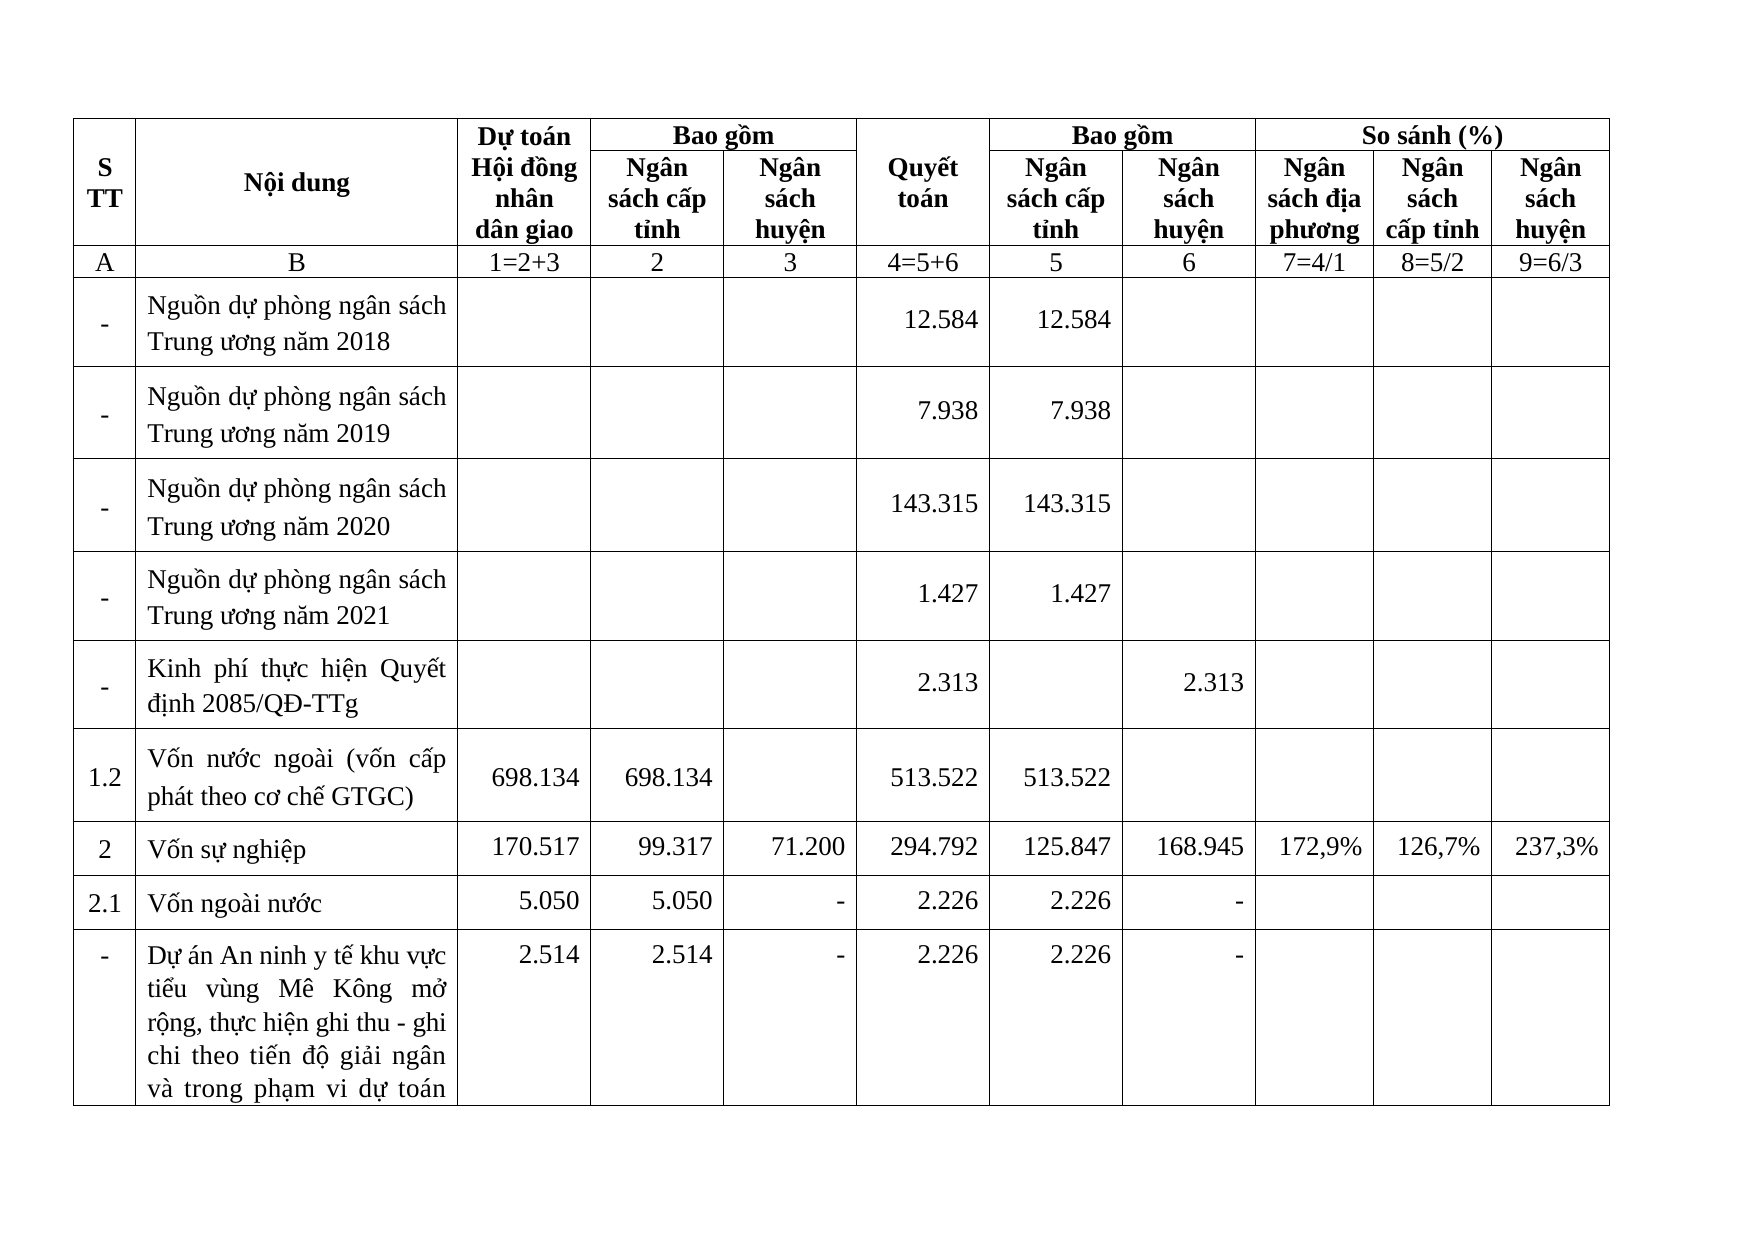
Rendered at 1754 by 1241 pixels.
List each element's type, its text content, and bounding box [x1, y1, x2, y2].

table_cell 3 [724, 246, 856, 277]
table_cell 513.522 [857, 729, 989, 821]
table_cell Kinh phí thực hiện Quyết định 2085/QĐ-TTg [136, 641, 457, 728]
table_cell - [74, 367, 135, 458]
table_cell 513.522 [990, 729, 1122, 821]
table_cell 7.938 [990, 367, 1122, 458]
table_cell - [724, 930, 856, 1104]
table_cell [1123, 729, 1255, 821]
table_cell [1256, 459, 1373, 551]
table_cell [458, 552, 590, 639]
table_cell 99.317 [591, 822, 723, 874]
table_cell 1.427 [857, 552, 989, 639]
table_cell - [1123, 930, 1255, 1104]
table_cell 1.2 [74, 729, 135, 821]
table_cell 2.1 [74, 876, 135, 928]
table_header So sánh (%) [1256, 119, 1609, 150]
table_cell [990, 641, 1122, 728]
table_cell Ngân sách huyện [1123, 151, 1255, 245]
table_cell [1492, 459, 1609, 551]
table_cell Ngân sách cấp tỉnh [591, 151, 723, 245]
table_cell 125.847 [990, 822, 1122, 874]
table_cell Ngân sách huyện [1492, 151, 1609, 245]
table_cell Nguồn dự phòng ngân sách Trung ương năm 2019 [136, 367, 457, 458]
table_cell [1256, 278, 1373, 366]
table_cell 172,9% [1256, 822, 1373, 874]
table_cell Ngân sách cấp tỉnh [1374, 151, 1491, 245]
table_cell Vốn sự nghiệp [136, 822, 457, 874]
table_cell 5.050 [591, 876, 723, 928]
table_cell [591, 367, 723, 458]
table_cell [1374, 729, 1491, 821]
table_cell [1374, 876, 1491, 928]
table_cell [458, 367, 590, 458]
table_cell 1=2+3 [458, 246, 590, 277]
table_cell Nguồn dự phòng ngân sách Trung ương năm 2018 [136, 278, 457, 366]
table_cell [1374, 641, 1491, 728]
table_cell 71.200 [724, 822, 856, 874]
table_cell [1123, 552, 1255, 639]
table_cell [1374, 552, 1491, 639]
table_cell [1374, 367, 1491, 458]
table_cell 12.584 [990, 278, 1122, 366]
table_cell [458, 459, 590, 551]
table_cell Dự án An ninh y tế khu vực tiểu vùng Mê Kông mở rộng, thực hiện ghi thu - ghi chi theo tiến độ giải ngân và trong phạm vi dự toán được giao [136, 930, 457, 1104]
table_cell [1374, 459, 1491, 551]
table_cell [1256, 641, 1373, 728]
table_cell 7=4/1 [1256, 246, 1373, 277]
table_cell Nguồn dự phòng ngân sách Trung ương năm 2020 [136, 459, 457, 551]
table_cell 143.315 [990, 459, 1122, 551]
table_cell [1256, 930, 1373, 1104]
table_cell 698.134 [591, 729, 723, 821]
table_cell [1492, 367, 1609, 458]
table_cell A [74, 246, 135, 277]
table_cell 1.427 [990, 552, 1122, 639]
table_cell Vốn nước ngoài (vốn cấp phát theo cơ chế GTGC) [136, 729, 457, 821]
table_cell B [136, 246, 457, 277]
table_cell [1374, 278, 1491, 366]
table_cell 2.226 [857, 876, 989, 928]
table_cell 9=6/3 [1492, 246, 1609, 277]
table_cell [724, 729, 856, 821]
table_cell [1492, 729, 1609, 821]
table_cell 143.315 [857, 459, 989, 551]
table_cell [1123, 278, 1255, 366]
table_header Quyết toán [857, 119, 989, 245]
table_cell [1256, 729, 1373, 821]
table_cell 170.517 [458, 822, 590, 874]
table_cell [1256, 367, 1373, 458]
table_cell [458, 278, 590, 366]
table_cell - [74, 930, 135, 1104]
table_cell 8=5/2 [1374, 246, 1491, 277]
table_cell 2.313 [1123, 641, 1255, 728]
table_header Dự toán Hội đồng nhân dân giao [458, 119, 590, 245]
table_cell - [74, 641, 135, 728]
table_cell 4=5+6 [857, 246, 989, 277]
table_header Nội dung [136, 119, 457, 245]
table_cell [1492, 930, 1609, 1104]
table_header Bao gồm [990, 119, 1255, 150]
table_cell Ngân sách huyện [724, 151, 856, 245]
table_cell [724, 278, 856, 366]
table_cell 2.313 [857, 641, 989, 728]
table_cell 698.134 [458, 729, 590, 821]
table_cell [1256, 876, 1373, 928]
table_cell Nguồn dự phòng ngân sách Trung ương năm 2021 [136, 552, 457, 639]
table_header S TT [74, 119, 135, 245]
table_cell 2.514 [591, 930, 723, 1104]
table_cell 2.226 [990, 876, 1122, 928]
table_cell 294.792 [857, 822, 989, 874]
table_cell 237,3% [1492, 822, 1609, 874]
table_cell [1492, 278, 1609, 366]
table_cell 2 [74, 822, 135, 874]
table_cell [724, 367, 856, 458]
table_cell Ngân sách cấp tỉnh [990, 151, 1122, 245]
table_cell [1256, 552, 1373, 639]
table_cell [591, 459, 723, 551]
table_cell 6 [1123, 246, 1255, 277]
table_cell 5.050 [458, 876, 590, 928]
table_cell 12.584 [857, 278, 989, 366]
table_cell Ngân sách địa phương [1256, 151, 1373, 245]
table_cell [1123, 367, 1255, 458]
table_cell 126,7% [1374, 822, 1491, 874]
table_cell Vốn ngoài nước [136, 876, 457, 928]
table_cell [591, 278, 723, 366]
table_header Bao gồm [591, 119, 856, 150]
table_cell 7.938 [857, 367, 989, 458]
table_cell 2 [591, 246, 723, 277]
table_cell - [74, 552, 135, 639]
table_cell [591, 552, 723, 639]
table_cell [1492, 641, 1609, 728]
table_cell 2.226 [990, 930, 1122, 1104]
table_cell [724, 641, 856, 728]
table_cell [1123, 459, 1255, 551]
table_cell [1492, 876, 1609, 928]
table_cell 168.945 [1123, 822, 1255, 874]
table_cell 5 [990, 246, 1122, 277]
table_cell - [74, 459, 135, 551]
table_cell [458, 641, 590, 728]
table_cell - [74, 278, 135, 366]
table_cell [1374, 930, 1491, 1104]
table_cell 2.226 [857, 930, 989, 1104]
table_cell - [724, 876, 856, 928]
table_cell [724, 552, 856, 639]
table_cell [1492, 552, 1609, 639]
table_cell [724, 459, 856, 551]
table_cell [591, 641, 723, 728]
table_cell 2.514 [458, 930, 590, 1104]
table_cell - [1123, 876, 1255, 928]
